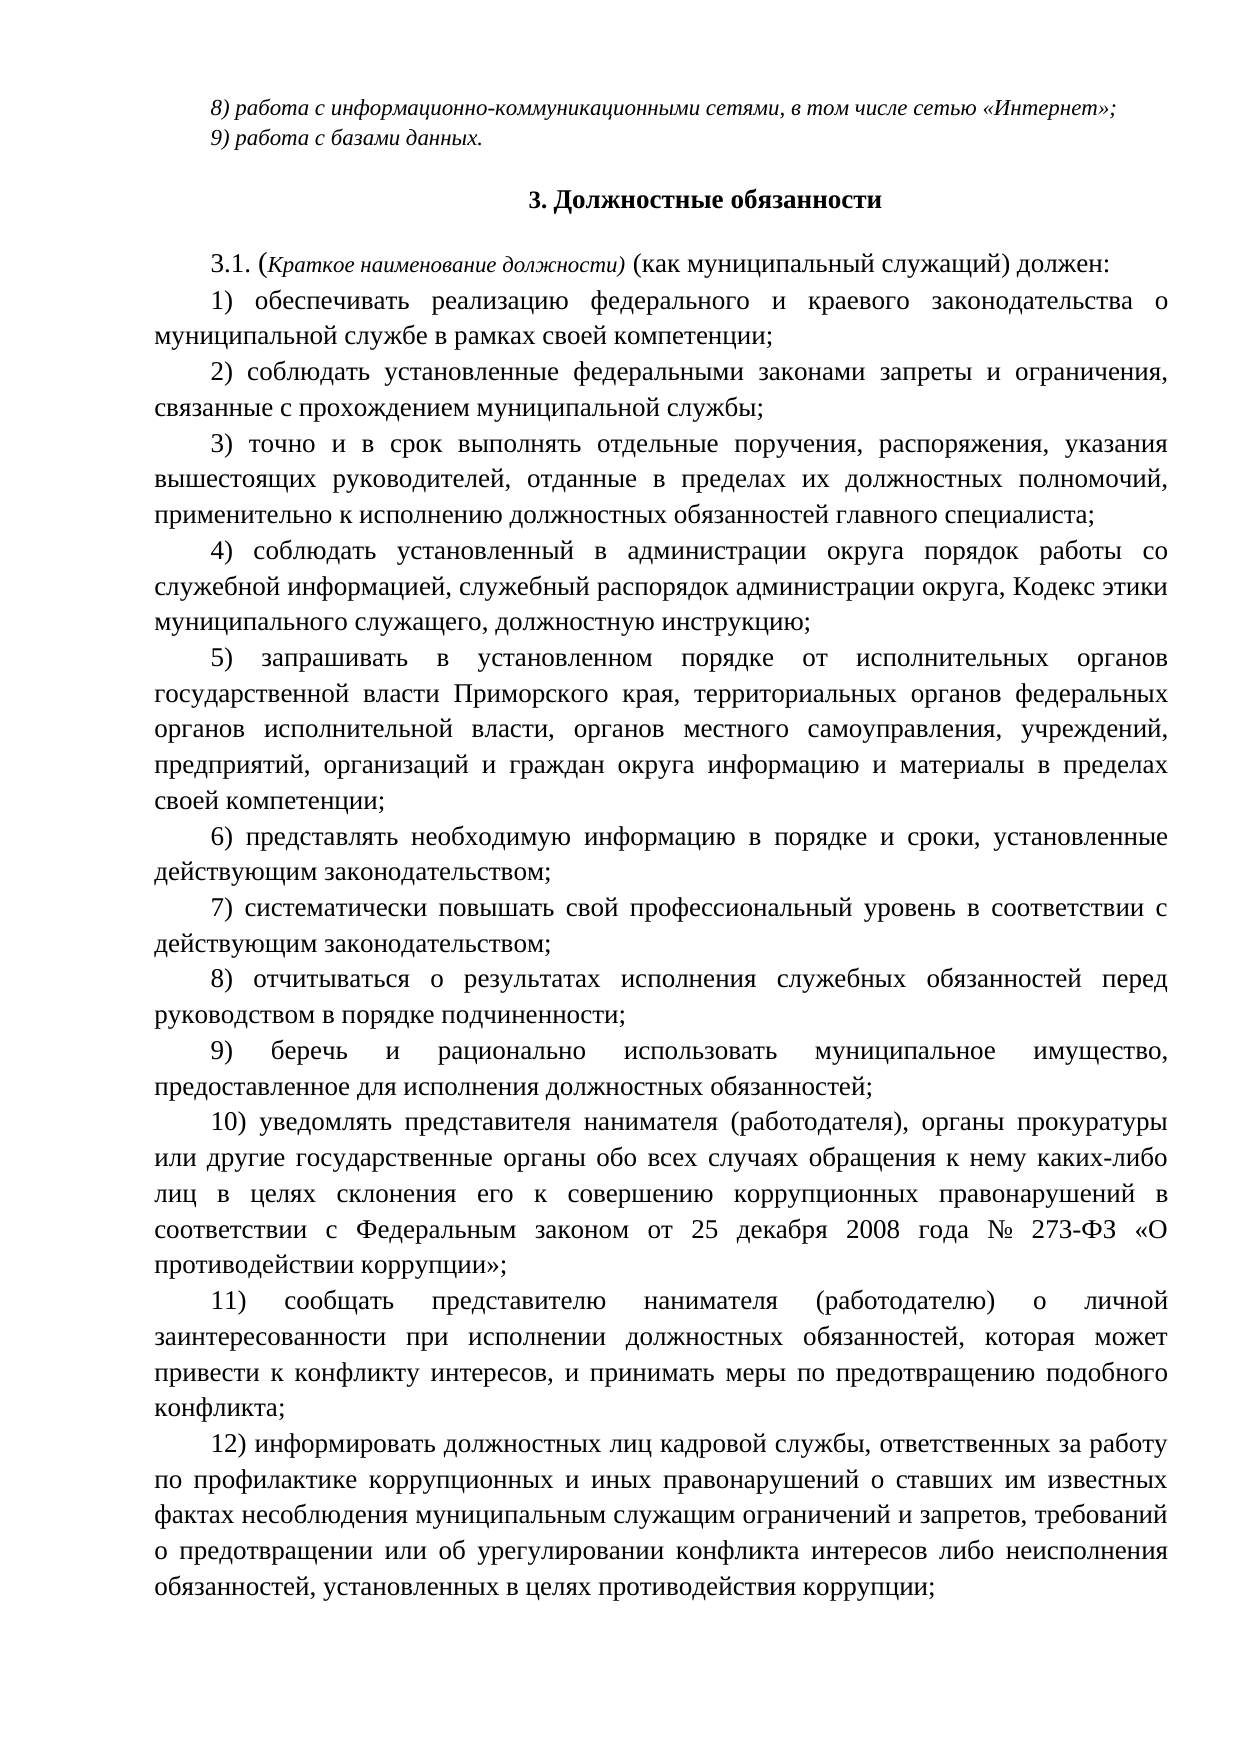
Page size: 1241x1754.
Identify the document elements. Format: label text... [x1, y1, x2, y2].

text 8) отчитываться о результатах исполнения служебных обязанностей перед руководством в порядке подчиненности; [154, 963, 1169, 1029]
text 6) представлять необходимую информацию в порядке и сроки, установленные действующим законодательством; [154, 820, 1169, 887]
text 12) информировать должностных лиц кадровой службы, ответственных за работу по профилактике коррупционных и иных правонарушений о ставших им известных фактах несоблюдения муниципальным служащим ограничений и запретов, требований о предотвращении или об урегулировании конфликта интересов либо неисполнения обязанностей, установленных в целях противодействия коррупции; [154, 1427, 1169, 1601]
text 9) беречь и рационально использовать муниципальное имущество, предоставленное для исполнения должностных обязанностей; [154, 1034, 1169, 1101]
text 11) сообщать представителю нанимателя (работодателю) о личной заинтересованности при исполнении должностных обязанностей, которая может привести к конфликту интересов, и принимать меры по предотвращению подобного конфликта; [154, 1284, 1169, 1422]
text 7) систематически повышать свой профессиональный уровень в соответствии с действующим законодательством; [154, 891, 1169, 958]
text 9) работа с базами данных. [154, 124, 1169, 150]
text 3.1. (Краткое наименование должности) (как муниципальный служащий) должен: [154, 245, 1169, 279]
text 5) запрашивать в установленном порядке от исполнительных органов государственной власти Приморского края, территориальных органов федеральных органов исполнительной власти, органов местного самоуправления, учреждений, предприятий, организаций и граждан округа информацию и материалы в пределах своей компетенции; [154, 641, 1169, 815]
subtitle Должностные обязанности [528, 183, 1169, 214]
text 2) соблюдать установленные федеральными законами запреты и ограничения, связанные с прохождением муниципальной службы; [154, 355, 1169, 422]
text 3) точно и в срок выполнять отдельные поручения, распоряжения, указания вышестоящих руководителей, отданные в пределах их должностных полномочий, применительно к исполнению должностных обязанностей главного специалиста; [154, 427, 1169, 529]
text 4) соблюдать установленный в администрации округа порядок работы со служебной информацией, служебный распорядок администрации округа, Кодекс этики муниципального служащего, должностную инструкцию; [154, 534, 1169, 636]
text 10) уведомлять представителя нанимателя (работодателя), органы прокуратуры или другие государственные органы обо всех случаях обращения к нему каких-либо лиц в целях склонения его к совершению коррупционных правонарушений в соответствии с Федеральным законом от 25 декабря 2008 года № 273-ФЗ «О противодействии коррупции»; [154, 1106, 1169, 1279]
text 1) обеспечивать реализацию федерального и краевого законодательства о муниципальной службе в рамках своей компетенции; [154, 284, 1169, 351]
text 8) работа с информационно-коммуникационными сетями, в том числе сетью «Интернет»; [154, 94, 1169, 120]
